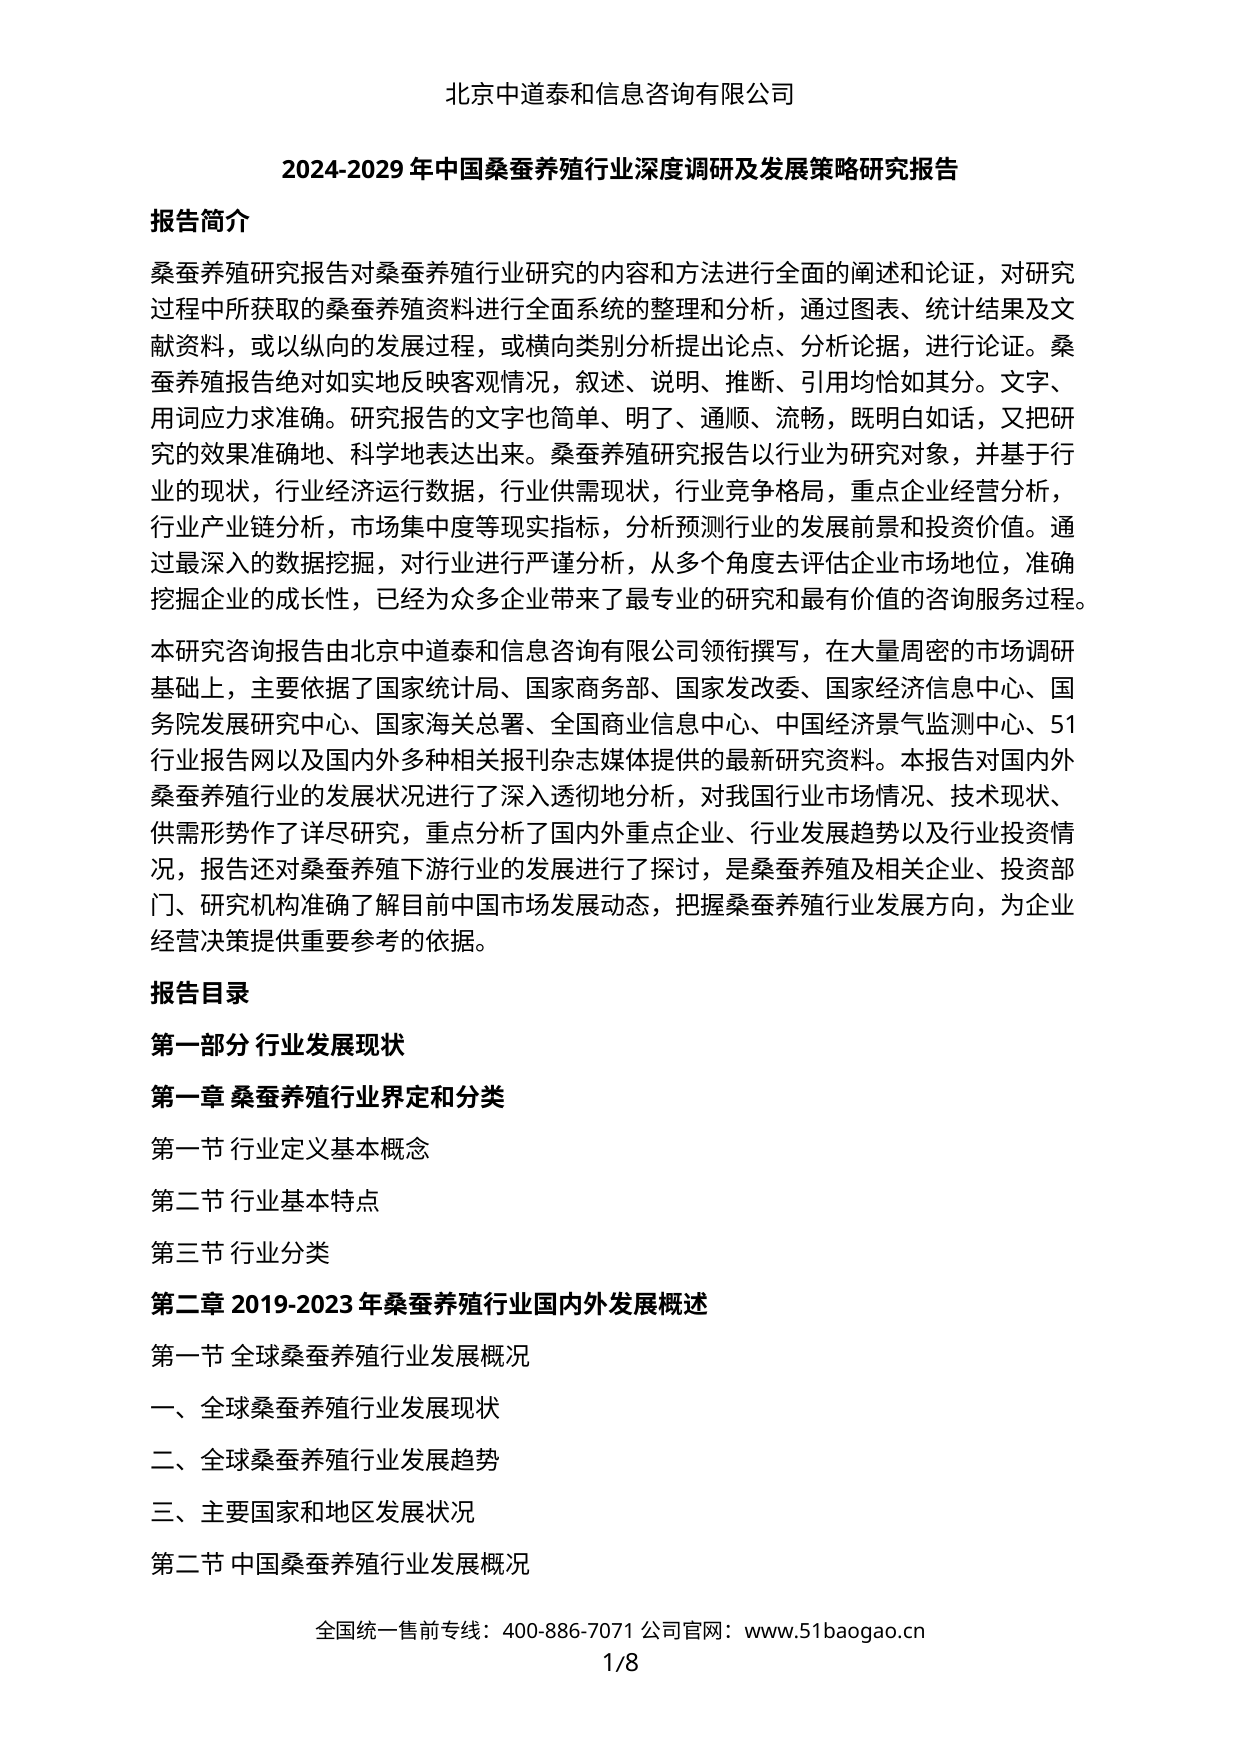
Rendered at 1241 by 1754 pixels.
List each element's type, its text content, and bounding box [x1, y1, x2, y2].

text 第二节 行业基本特点 [150, 1181, 1090, 1217]
text 2024-2029年中国桑蚕养殖行业深度调研及发展策略研究报告 [150, 150, 1090, 186]
text 二、全球桑蚕养殖行业发展趋势 [150, 1441, 1090, 1477]
text 第一节 行业定义基本概念 [150, 1129, 1090, 1166]
text 第一章 桑蚕养殖行业界定和分类 [150, 1077, 1090, 1114]
text 本研究咨询报告由北京中道泰和信息咨询有限公司领衔撰写，在大量周密的市场调研基础上，主要依据了国家统计局、国家商务部、国家发改委、国家经济信息中心、国务院发展研究中心、国家海关总署、全国商业信息中心、中国经济景气监测中心、51行业报告网以及国内外多种相关报刊杂志媒体提供的最新研究资料。本报告对国内外桑蚕养殖行业的发展状况进行了深入透彻地分析，对我国行业市场情况、技术现状、供需形势作了详尽研究，重点分析了国内外重点企业、行业发展趋势以及行业投资情况，报告还对桑蚕养殖下游行业的发展进行了探讨，是桑蚕养殖及相关企业、投资部门、研究机构准确了解目前中国市场发展动态，把握桑蚕养殖行业发展方向，为企业经营决策提供重要参考的依据。 [150, 632, 1090, 958]
text 桑蚕养殖研究报告对桑蚕养殖行业研究的内容和方法进行全面的阐述和论证，对研究过程中所获取的桑蚕养殖资料进行全面系统的整理和分析，通过图表、统计结果及文献资料，或以纵向的发展过程，或横向类别分析提出论点、分析论据，进行论证。桑蚕养殖报告绝对如实地反映客观情况，叙述、说明、推断、引用均恰如其分。文字、用词应力求准确。研究报告的文字也简单、明了、通顺、流畅，既明白如话，又把研究的效果准确地、科学地表达出来。桑蚕养殖研究报告以行业为研究对象，并基于行业的现状，行业经济运行数据，行业供需现状，行业竞争格局，重点企业经营分析，行业产业链分析，市场集中度等现实指标，分析预测行业的发展前景和投资价值。通过最深入的数据挖掘，对行业进行严谨分析，从多个角度去评估企业市场地位，准确挖掘企业的成长性，已经为众多企业带来了最专业的研究和最有价值的咨询服务过程。 [150, 254, 1090, 616]
text 报告简介 [150, 202, 1090, 238]
text 第一节 全球桑蚕养殖行业发展概况 [150, 1337, 1090, 1373]
text 三、主要国家和地区发展状况 [150, 1492, 1090, 1529]
text 第三节 行业分类 [150, 1233, 1090, 1269]
text 一、全球桑蚕养殖行业发展现状 [150, 1389, 1090, 1425]
text 第二章 2019-2023年桑蚕养殖行业国内外发展概述 [150, 1285, 1090, 1321]
text 报告目录 [150, 974, 1090, 1010]
text 第二节 中国桑蚕养殖行业发展概况 [150, 1544, 1090, 1581]
text 第一部分 行业发展现状 [150, 1026, 1090, 1062]
